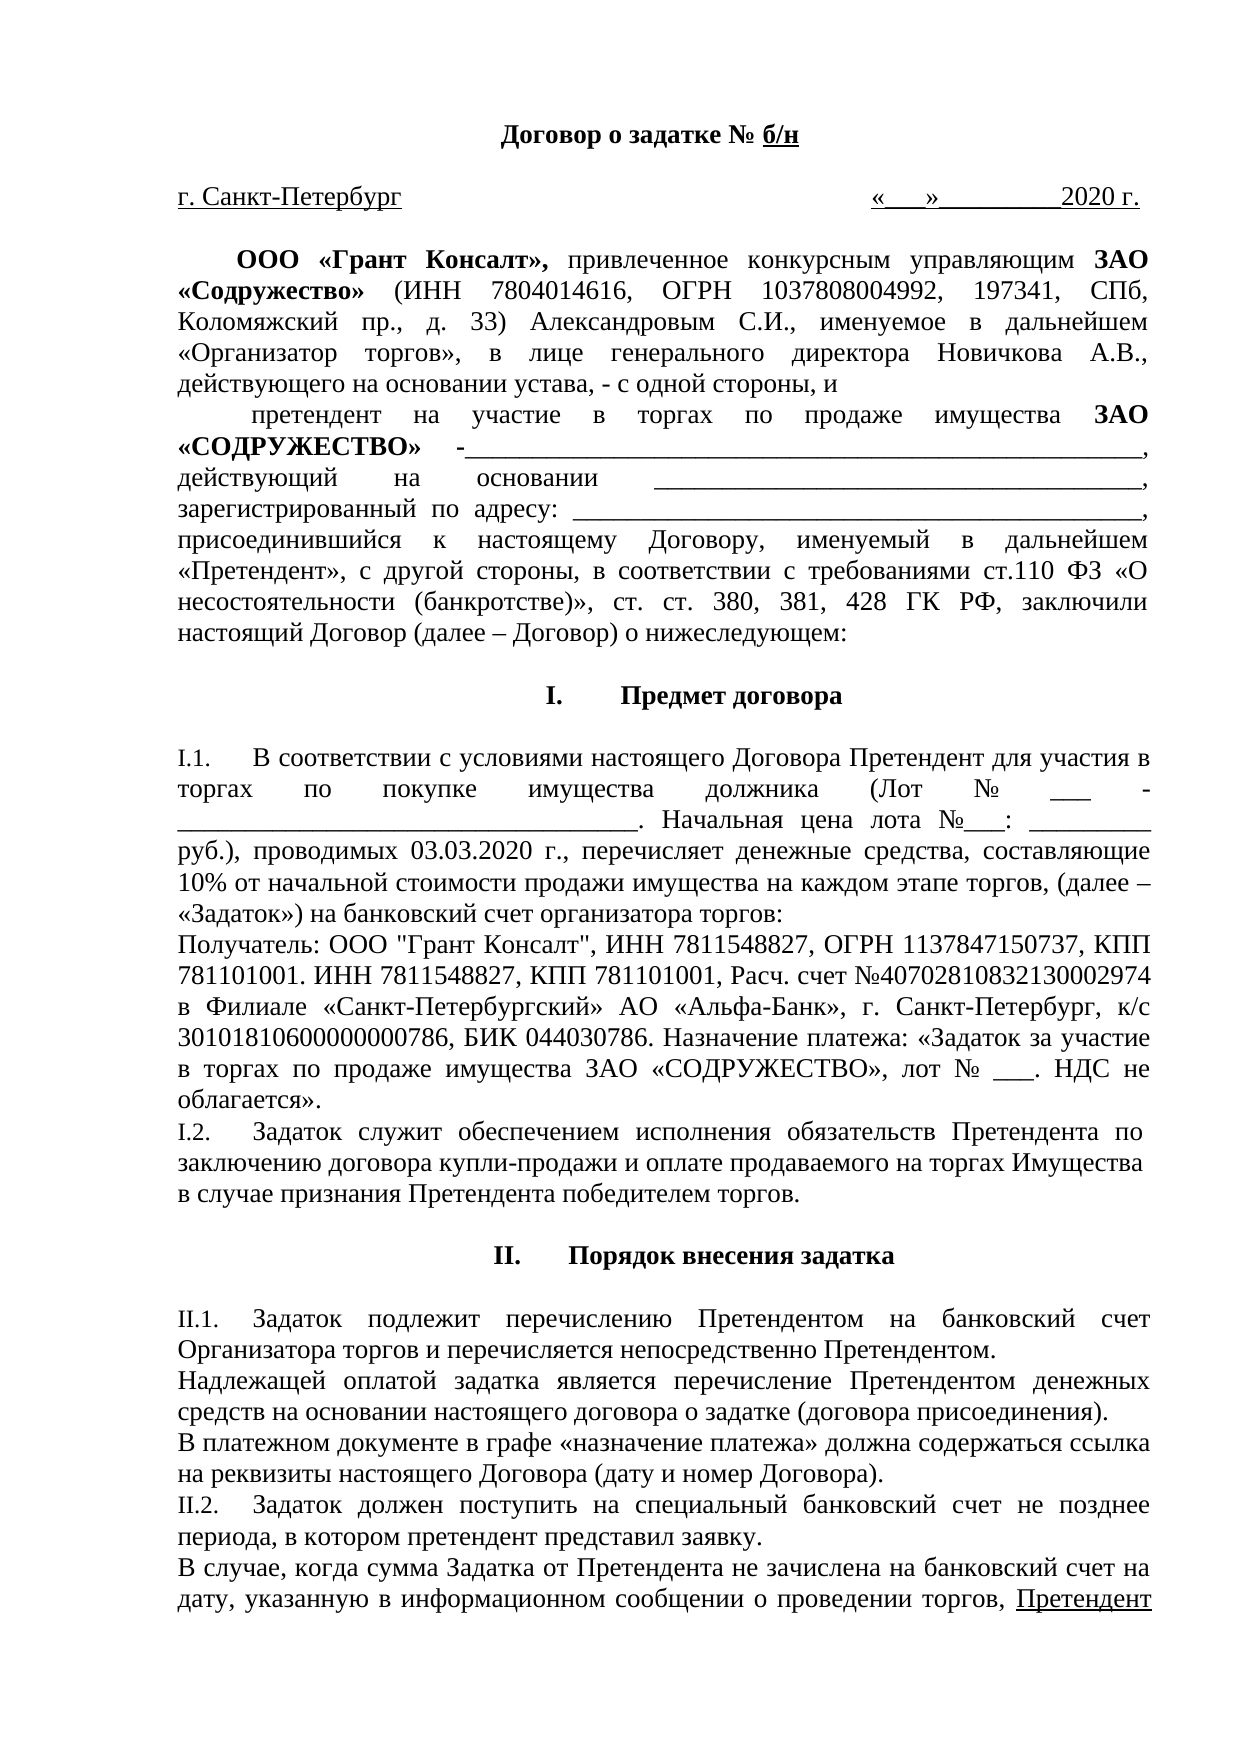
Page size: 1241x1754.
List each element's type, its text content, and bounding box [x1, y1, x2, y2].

text Получатель: ООО "Грант Консалт", ИНН 7811548827, ОГРН 1137847150737, КПП 781101001. ИНН 7811548827, КПП 781101001, Расч. счет №40702810832130002974 в Филиале «Санкт-Петербургский» АО «Альфа-Банк», г. Санкт-Петербург, к/с 30101810600000000786, БИК 044030786. Назначение платежа: «Задаток за участие в торгах по продаже имущества ЗАО «СОДРУЖЕСТВО», лот № ___. НДС не облагается». [177, 928, 1152, 1115]
text В платежном документе в графе «назначение платежа» должна содержаться ссылка на реквизиты настоящего Договора (дату и номер Договора). [177, 1426, 1152, 1488]
list Порядок внесения задатка [236, 1239, 1152, 1271]
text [177, 1551, 1152, 1613]
list В соответствии с условиями настоящего Договора Претендент для участия в торгах по покупке имущества должника (Лот № ___ - __________________________________. Начальная цена лота №___: _________ руб.), проводимых 03.03.2020 г., перечисляет денежные средства, составляющие 10% от начальной стоимости продажи имущества на каждом этапе торгов, (далее – «Задаток») на банковский счет организатора торгов: [177, 741, 1152, 928]
list Предмет договора [236, 679, 1152, 710]
list Задаток должен поступить на специальный банковский счет не позднее периода, в котором претендент представил заявку. [177, 1488, 1152, 1551]
text Договор о задатке № б/н [148, 118, 1152, 149]
text ООО «Грант Консалт», привлеченное конкурсным управляющим ЗАО «Содружество» (ИНН 7804014616, ОГРН 1037808004992, 197341, СПб, Коломяжский пр., д. 33) Александровым С.И., именуемое в дальнейшем «Организатор торгов», в лице генерального директора Новичкова А.В., действующего на основании устава, - с одной стороны, и [177, 243, 1149, 398]
text претендент на участие в торгах по продаже имущества ЗАО «СОДРУЖЕСТВО» -__________________________________________________, действующий на основании ____________________________________, зарегистрированный по адресу: __________________________________________, присоединившийся к настоящему Договору, именуемый в дальнейшем «Претендент», с другой стороны, в соответствии с требованиями ст.110 ФЗ «О несостоятельности (банкротстве)», ст. ст. 380, 381, 428 ГК РФ, заключили настоящий Договор (далее – Договор) о нижеследующем: [177, 398, 1149, 648]
list Задаток служит обеспечением исполнения обязательств Претендента по заключению договора купли-продажи и оплате продаваемого на торгах Имущества в случае признания Претендента победителем торгов. [177, 1115, 1144, 1208]
text г. Санкт-Петербург «___»_________2020 г. [148, 180, 1152, 212]
list Задаток подлежит перечислению Претендентом на банковский счет Организатора торгов и перечисляется непосредственно Претендентом. [177, 1302, 1152, 1364]
text Надлежащей оплатой задатка является перечисление Претендентом денежных средств на основании настоящего договора о задатке (договора присоединения). [177, 1364, 1152, 1426]
